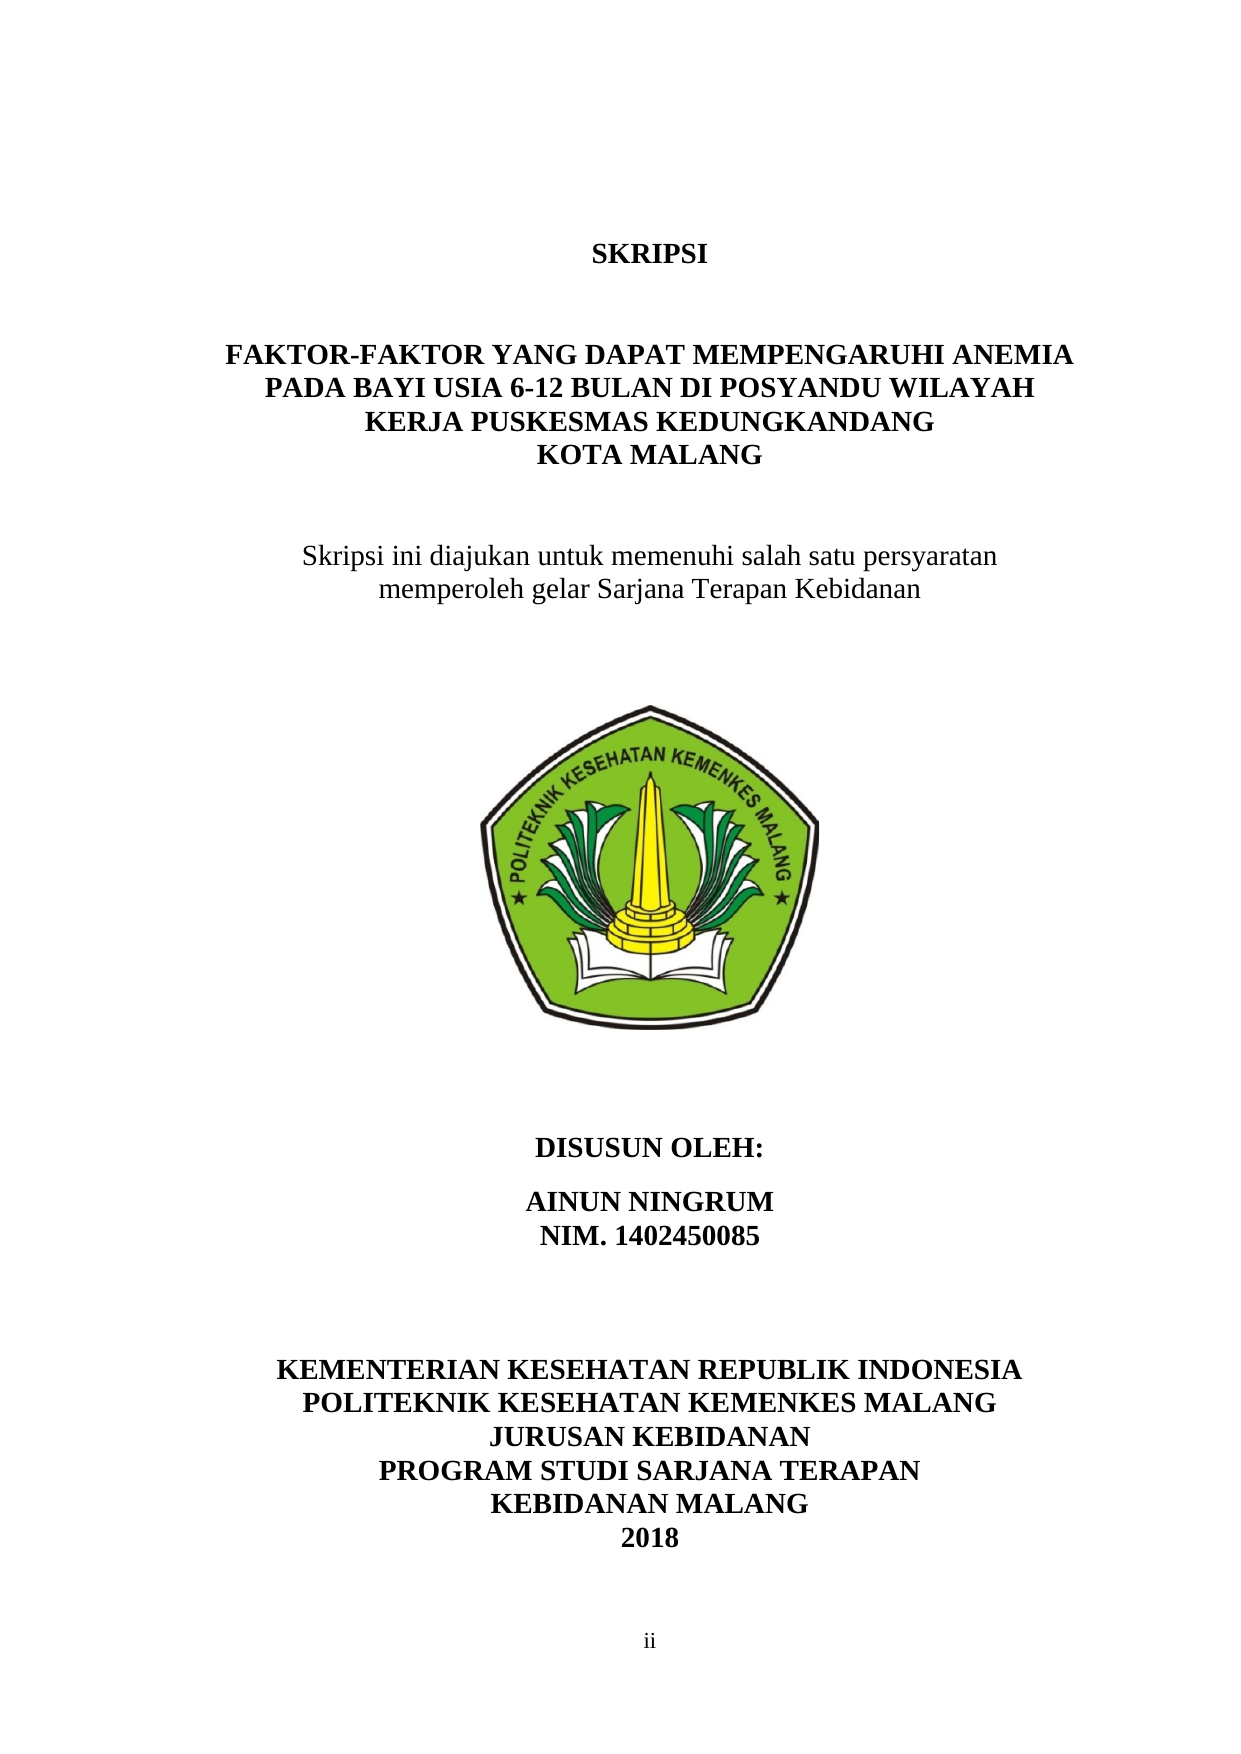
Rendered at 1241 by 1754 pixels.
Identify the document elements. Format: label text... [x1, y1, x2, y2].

text FAKTOR-FAKTOR YANG DAPAT MEMPENGARUHI ANEMIA [221, 337, 1078, 370]
text 2018 [236, 1520, 1063, 1553]
text POLITEKNIK KESEHATAN KEMENKES MALANG [236, 1386, 1063, 1419]
picture [480, 705, 820, 1030]
text Skripsi ini diajukan untuk memenuhi salah satu persyaratan memperoleh gelar Sarjana Terapan Kebidanan [236, 538, 1063, 605]
text PADA BAYI USIA 6-12 BULAN DI POSYANDU WILAYAH KERJA PUSKESMAS KEDUNGKANDANG [221, 370, 1078, 437]
text KEBIDANAN MALANG [236, 1486, 1063, 1520]
text NIM. 1402450085 [236, 1218, 1063, 1251]
text AINUN NINGRUM [236, 1184, 1063, 1218]
text DISUSUN OLEH: [236, 1130, 1063, 1163]
text JURUSAN KEBIDANAN [236, 1419, 1063, 1453]
text SKRIPSI [236, 236, 1063, 270]
text PROGRAM STUDI SARJANA TERAPAN [236, 1453, 1063, 1486]
text KOTA MALANG [221, 437, 1078, 471]
text KEMENTERIAN KESEHATAN REPUBLIK INDONESIA [236, 1352, 1063, 1386]
